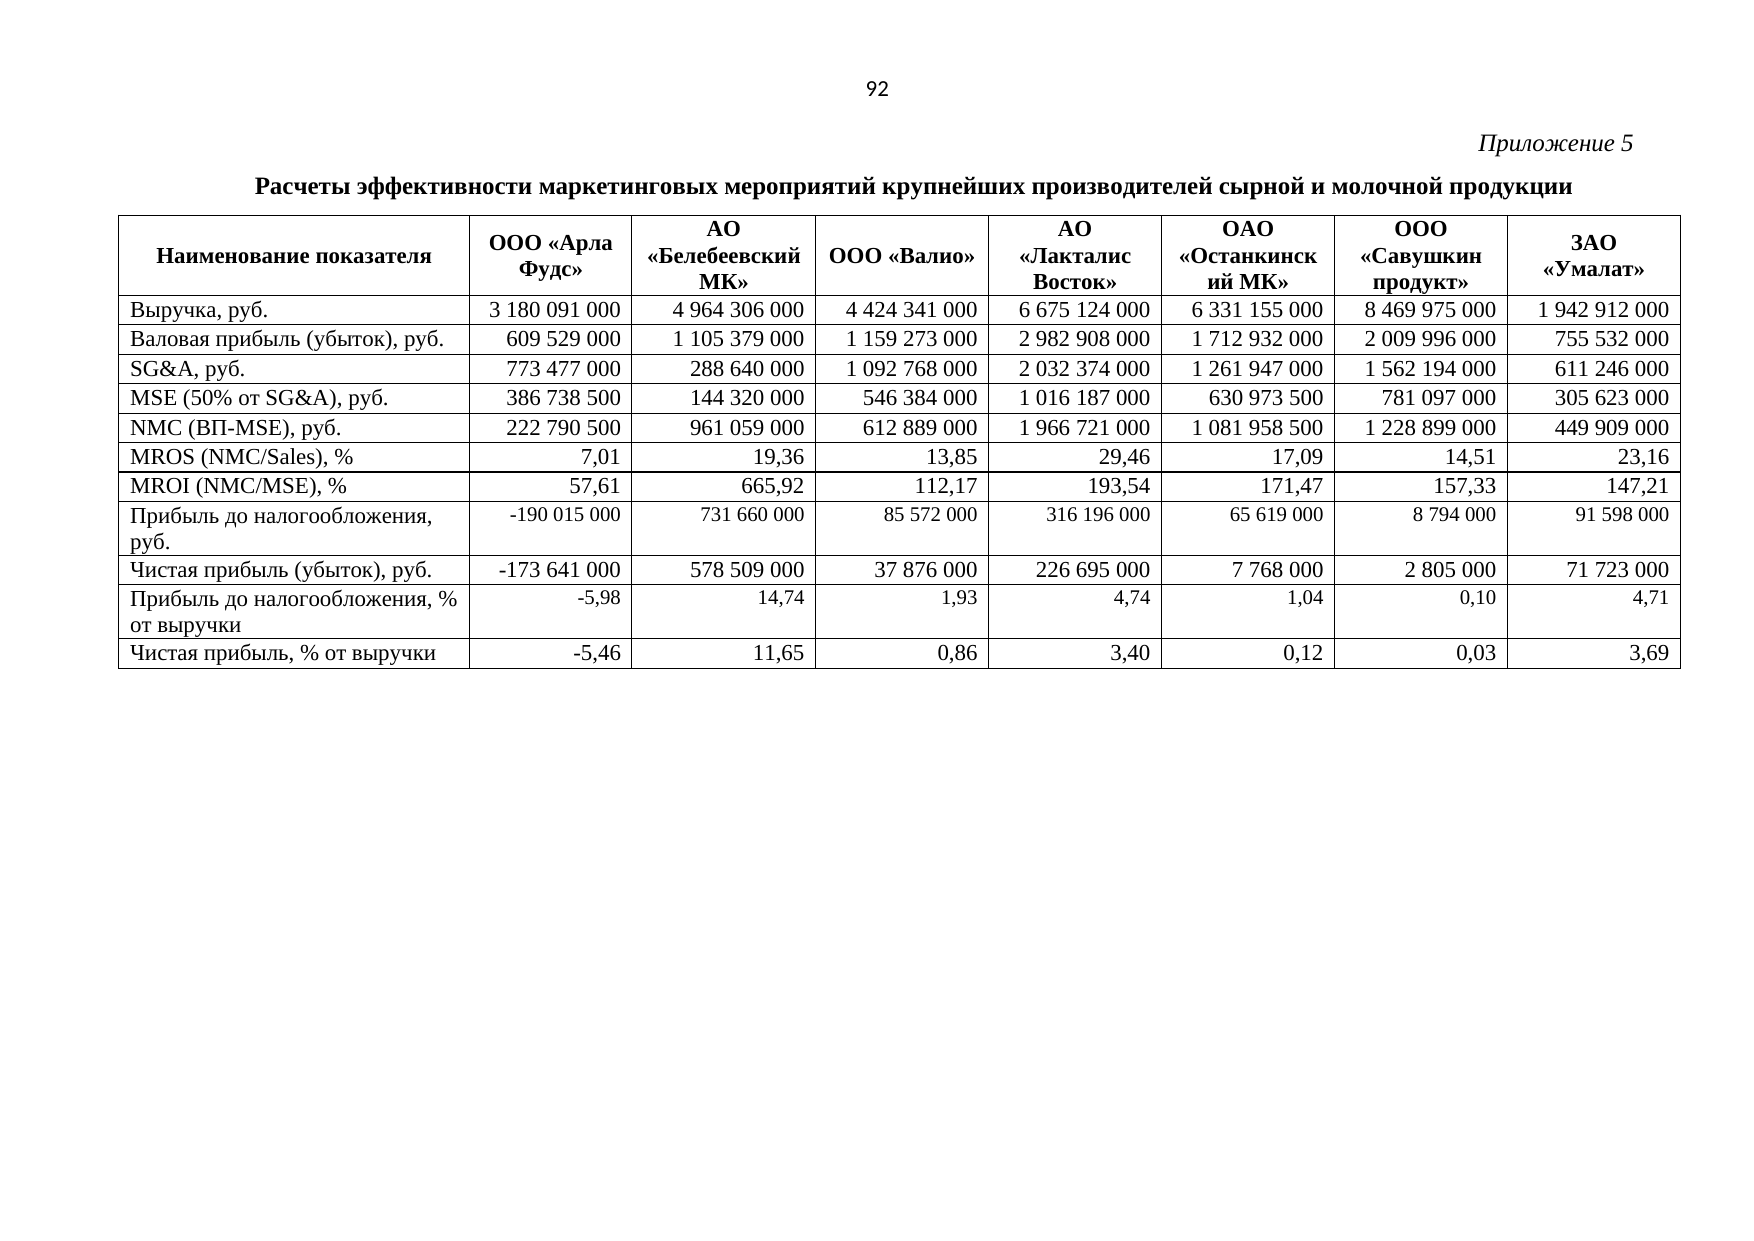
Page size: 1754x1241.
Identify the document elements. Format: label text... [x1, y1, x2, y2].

table_cell 1 159 273 000 [816, 325, 988, 353]
table_cell 755 532 000 [1508, 325, 1680, 353]
table_cell 14,51 [1335, 443, 1507, 471]
table_cell 7,01 [470, 443, 631, 471]
table_cell 546 384 000 [816, 384, 988, 412]
table_cell Прибыль до налогообложения, % от выручки [119, 585, 469, 638]
table_cell 305 623 000 [1508, 384, 1680, 412]
table_cell 57,61 [470, 473, 631, 501]
table_cell 3,69 [1508, 639, 1680, 667]
table_cell 226 695 000 [989, 556, 1161, 584]
table_cell 4 964 306 000 [632, 296, 815, 324]
table_cell 1 081 958 500 [1162, 414, 1334, 442]
table_cell 665,92 [632, 473, 815, 501]
table_cell NMC (ВП-MSE), руб. [119, 414, 469, 442]
table_cell 6 331 155 000 [1162, 296, 1334, 324]
table_cell 0,03 [1335, 639, 1507, 667]
table_cell 7 768 000 [1162, 556, 1334, 584]
table_cell Валовая прибыль (убыток), руб. [119, 325, 469, 353]
table_cell 14,74 [632, 585, 815, 638]
table_cell 144 320 000 [632, 384, 815, 412]
table_cell 112,17 [816, 473, 988, 501]
table_cell 2 805 000 [1335, 556, 1507, 584]
table_cell 578 509 000 [632, 556, 815, 584]
table_cell -190 015 000 [470, 502, 631, 555]
table_cell 3,40 [989, 639, 1161, 667]
table_header ЗАО «Умалат» [1508, 216, 1680, 294]
table_cell 1 562 194 000 [1335, 355, 1507, 383]
text Расчеты эффективности маркетинговых мероприятий крупнейших производителей сырной и молочной продукции [118, 171, 1636, 200]
table_cell 609 529 000 [470, 325, 631, 353]
table_cell 65 619 000 [1162, 502, 1334, 555]
table_cell 171,47 [1162, 473, 1334, 501]
table_cell 1 228 899 000 [1335, 414, 1507, 442]
table_cell 961 059 000 [632, 414, 815, 442]
table_cell -5,98 [470, 585, 631, 638]
table_cell 773 477 000 [470, 355, 631, 383]
table_cell 630 973 500 [1162, 384, 1334, 412]
table_cell Чистая прибыль (убыток), руб. [119, 556, 469, 584]
table_header АО «Белебеевский МК» [632, 216, 815, 294]
table_cell MROS (NMC/Sales), % [119, 443, 469, 471]
table_header Наименование показателя [119, 216, 469, 294]
text Приложение 5 [118, 128, 1636, 157]
table_cell 17,09 [1162, 443, 1334, 471]
table_cell 3 180 091 000 [470, 296, 631, 324]
table_cell -173 641 000 [470, 556, 631, 584]
table_cell 222 790 500 [470, 414, 631, 442]
table_cell -5,46 [470, 639, 631, 667]
table_cell 1 712 932 000 [1162, 325, 1334, 353]
table_cell 1,04 [1162, 585, 1334, 638]
table_cell 1,93 [816, 585, 988, 638]
table_cell 288 640 000 [632, 355, 815, 383]
table_cell 449 909 000 [1508, 414, 1680, 442]
table_cell 11,65 [632, 639, 815, 667]
table_cell 2 032 374 000 [989, 355, 1161, 383]
table_cell 37 876 000 [816, 556, 988, 584]
table_cell 1 966 721 000 [989, 414, 1161, 442]
table_cell 612 889 000 [816, 414, 988, 442]
table_cell 2 982 908 000 [989, 325, 1161, 353]
table_header ООО «Савушкин продукт» [1335, 216, 1507, 294]
table_cell 4,74 [989, 585, 1161, 638]
table_cell 8 794 000 [1335, 502, 1507, 555]
table_cell SG&A, руб. [119, 355, 469, 383]
table_cell 23,16 [1508, 443, 1680, 471]
table_cell 1 261 947 000 [1162, 355, 1334, 383]
table_cell 29,46 [989, 443, 1161, 471]
table_cell MROI (NMC/MSE), % [119, 473, 469, 501]
table_cell 611 246 000 [1508, 355, 1680, 383]
table_cell 4,71 [1508, 585, 1680, 638]
table_cell 193,54 [989, 473, 1161, 501]
table_cell 1 016 187 000 [989, 384, 1161, 412]
table_cell 316 196 000 [989, 502, 1161, 555]
table_cell 0,86 [816, 639, 988, 667]
table_cell 71 723 000 [1508, 556, 1680, 584]
table_cell 147,21 [1508, 473, 1680, 501]
table_cell 6 675 124 000 [989, 296, 1161, 324]
table_cell 1 092 768 000 [816, 355, 988, 383]
table_cell MSE (50% от SG&A), руб. [119, 384, 469, 412]
table_cell 1 942 912 000 [1508, 296, 1680, 324]
table_cell 2 009 996 000 [1335, 325, 1507, 353]
table_cell 4 424 341 000 [816, 296, 988, 324]
table_cell Прибыль до налогообложения, руб. [119, 502, 469, 555]
table_cell 731 660 000 [632, 502, 815, 555]
table_header ООО «Валио» [816, 216, 988, 294]
table_cell 386 738 500 [470, 384, 631, 412]
table_cell 91 598 000 [1508, 502, 1680, 555]
table_cell 157,33 [1335, 473, 1507, 501]
table_cell 85 572 000 [816, 502, 988, 555]
table_cell Чистая прибыль, % от выручки [119, 639, 469, 667]
table_cell Выручка, руб. [119, 296, 469, 324]
table_cell 1 105 379 000 [632, 325, 815, 353]
table_cell 0,10 [1335, 585, 1507, 638]
table_header ОАО «Останкинский МК» [1162, 216, 1334, 294]
table_cell 0,12 [1162, 639, 1334, 667]
table_cell 19,36 [632, 443, 815, 471]
table_cell 781 097 000 [1335, 384, 1507, 412]
table_cell 8 469 975 000 [1335, 296, 1507, 324]
table_header АО «Лакталис Восток» [989, 216, 1161, 294]
table_cell 13,85 [816, 443, 988, 471]
table_header ООО «Арла Фудс» [470, 216, 631, 294]
